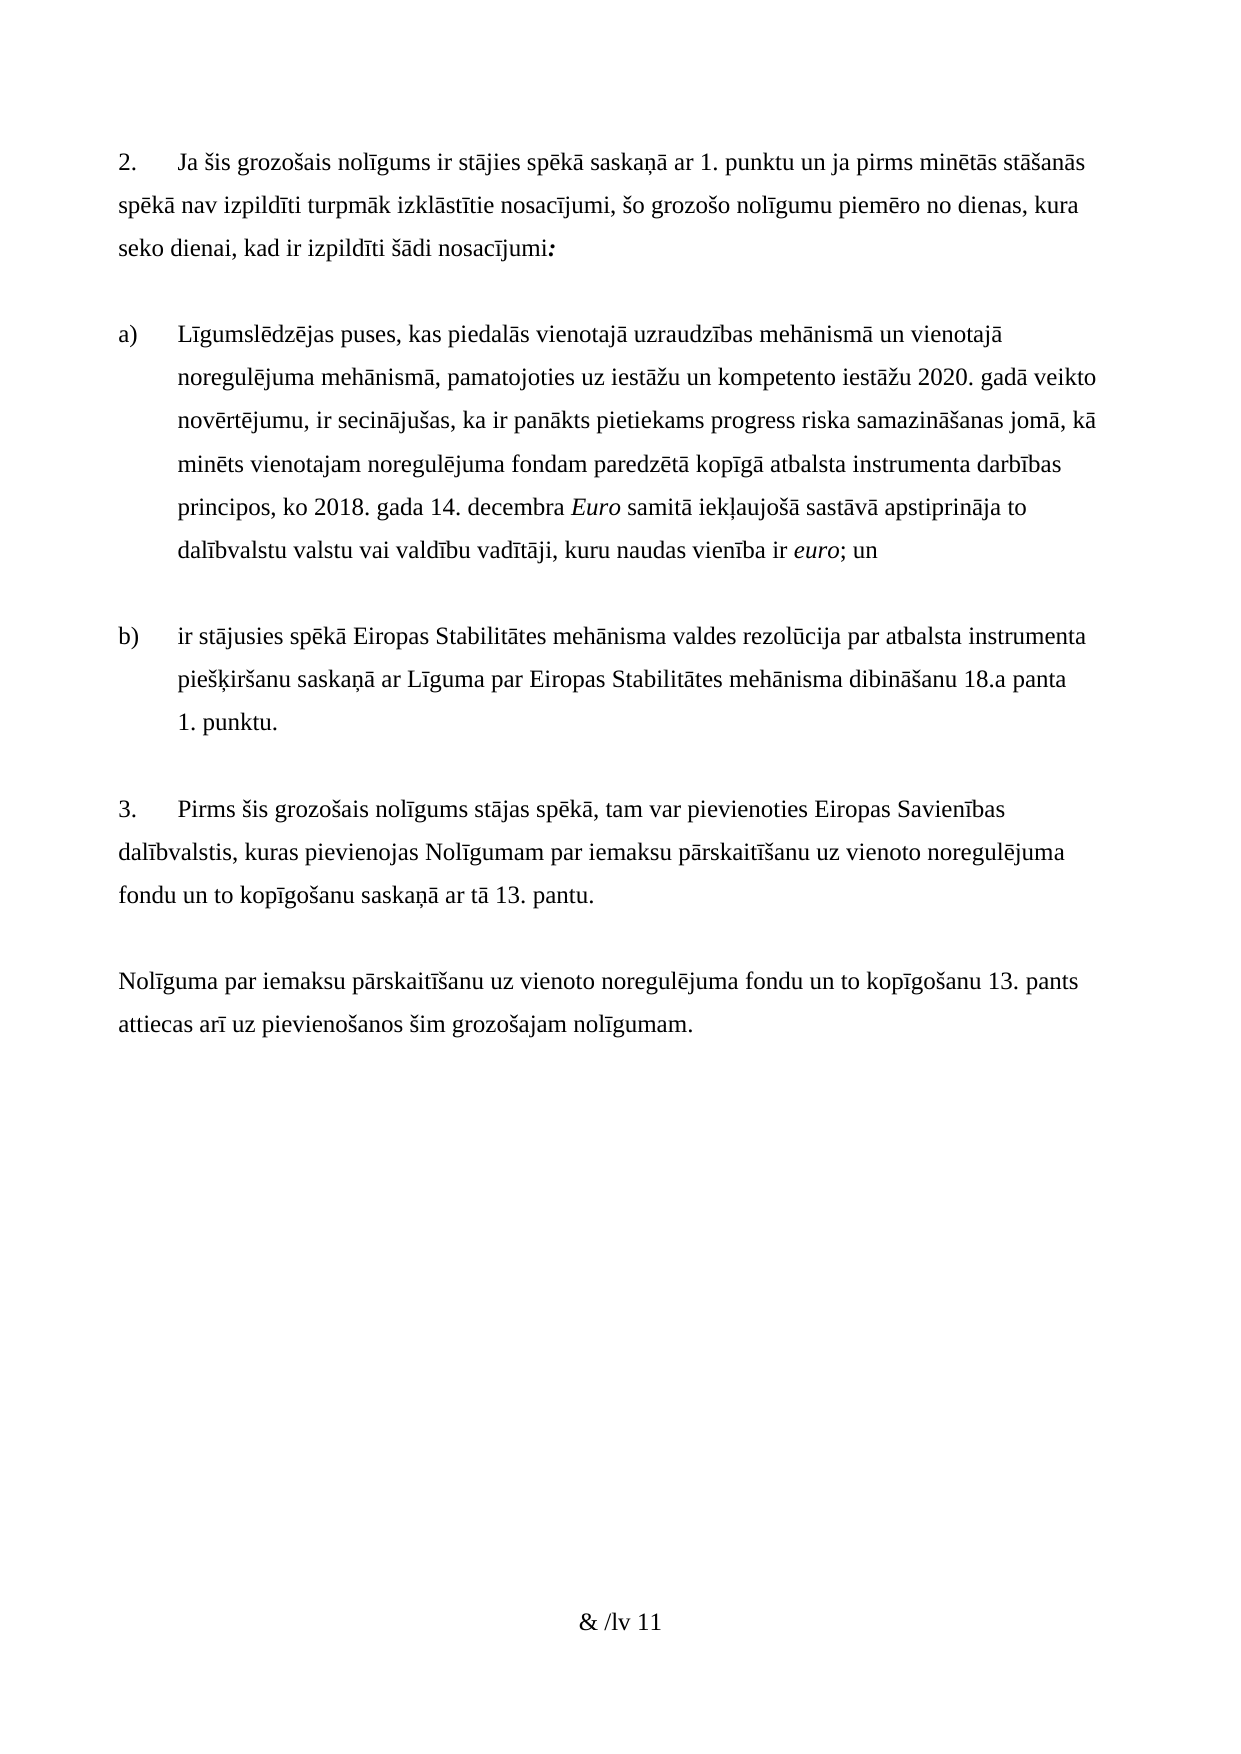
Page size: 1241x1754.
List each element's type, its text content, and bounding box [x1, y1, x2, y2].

text a) Līgumslēdzējas puses, kas piedalās vienotajā uzraudzības mehānismā un vienotajā noregulējuma mehānismā, pamatojoties uz iestāžu un kompetento iestāžu 2020. gadā veikto novērtējumu, ir secinājušas, ka ir panākts pietiekams progress riska samazināšanas jomā, kā minēts vienotajam noregulējuma fondam paredzētā kopīgā atbalsta instrumenta darbības principos, ko 2018. gada 14. decembra Euro samitā iekļaujošā sastāvā apstiprināja to dalībvalstu valstu vai valdību vadītāji, kuru naudas vienība ir euro; un [118, 319, 1122, 564]
text b) ir stājusies spēkā Eiropas Stabilitātes mehānisma valdes rezolūcija par atbalsta instrumenta piešķiršanu saskaņā ar Līguma par Eiropas Stabilitātes mehānisma dibināšanu 18.a panta 1. punktu. [118, 621, 1122, 736]
text 3. Pirms šis grozošais nolīgums stājas spēkā, tam var pievienoties Eiropas Savienības dalībvalstis, kuras pievienojas Nolīgumam par iemaksu pārskaitīšanu uz vienoto noregulējuma fondu un to kopīgošanu saskaņā ar tā 13. pantu. [118, 794, 1122, 909]
text 2. Ja šis grozošais nolīgums ir stājies spēkā saskaņā ar 1. punktu un ja pirms minētās stāšanās spēkā nav izpildīti turpmāk izklāstītie nosacījumi, šo grozošo nolīgumu piemēro no dienas, kura seko dienai, kad ir izpildīti šādi nosacījumi: [118, 147, 1122, 262]
text Nolīguma par iemaksu pārskaitīšanu uz vienoto noregulējuma fondu un to kopīgošanu 13. pants attiecas arī uz pievienošanos šim grozošajam nolīgumam. [118, 966, 1122, 1038]
